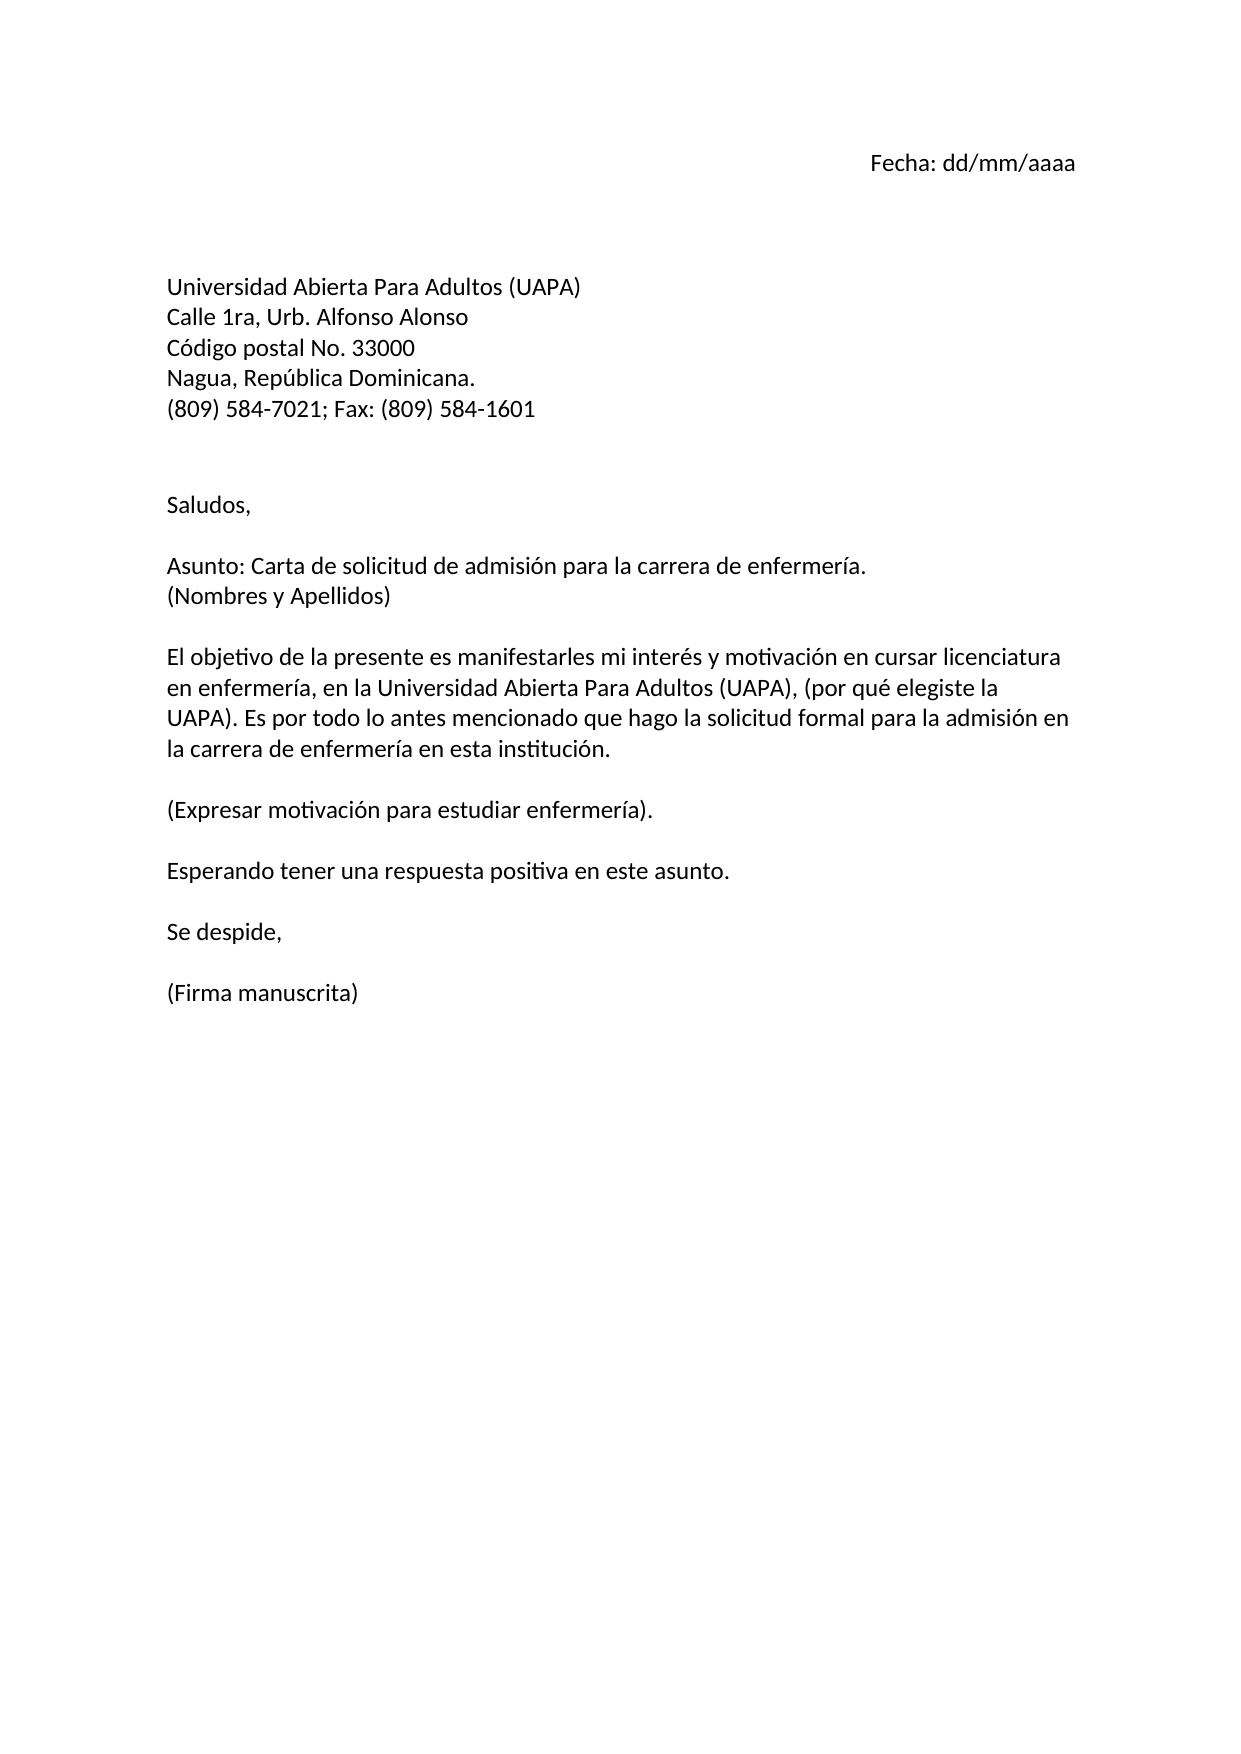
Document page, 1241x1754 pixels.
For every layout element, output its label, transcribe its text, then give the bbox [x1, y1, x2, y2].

text Se despide, [167, 916, 1076, 947]
text Calle 1ra, Urb. Alfonso Alonso [167, 301, 1076, 332]
text (Firma manuscrita) [167, 977, 1076, 1008]
text (809) 584-7021; Fax: (809) 584-1601 [167, 393, 1076, 423]
text Universidad Abierta Para Adultos (UAPA) [167, 271, 1076, 301]
text Asunto: Carta de solicitud de admisión para la carrera de enfermería. [167, 550, 1076, 581]
text (Nombres y Apellidos) [167, 581, 1076, 611]
text (Expresar motivación para estudiar enfermería). [167, 794, 1076, 825]
text Código postal No. 33000 [167, 332, 1076, 362]
text El objetivo de la presente es manifestarles mi interés y motivación en cursar licenciatura en enfermería, en la Universidad Abierta Para Adultos (UAPA), (por qué elegiste la UAPA). Es por todo lo antes mencionado que hago la solicitud formal para la admisión en la carrera de enfermería en esta institución. [167, 642, 1076, 764]
text Saludos, [167, 489, 1076, 519]
text Nagua, República Dominicana. [167, 362, 1076, 393]
text Esperando tener una respuesta positiva en este asunto. [167, 855, 1076, 886]
text Fecha: dd/mm/aaaa [392, 147, 1076, 178]
